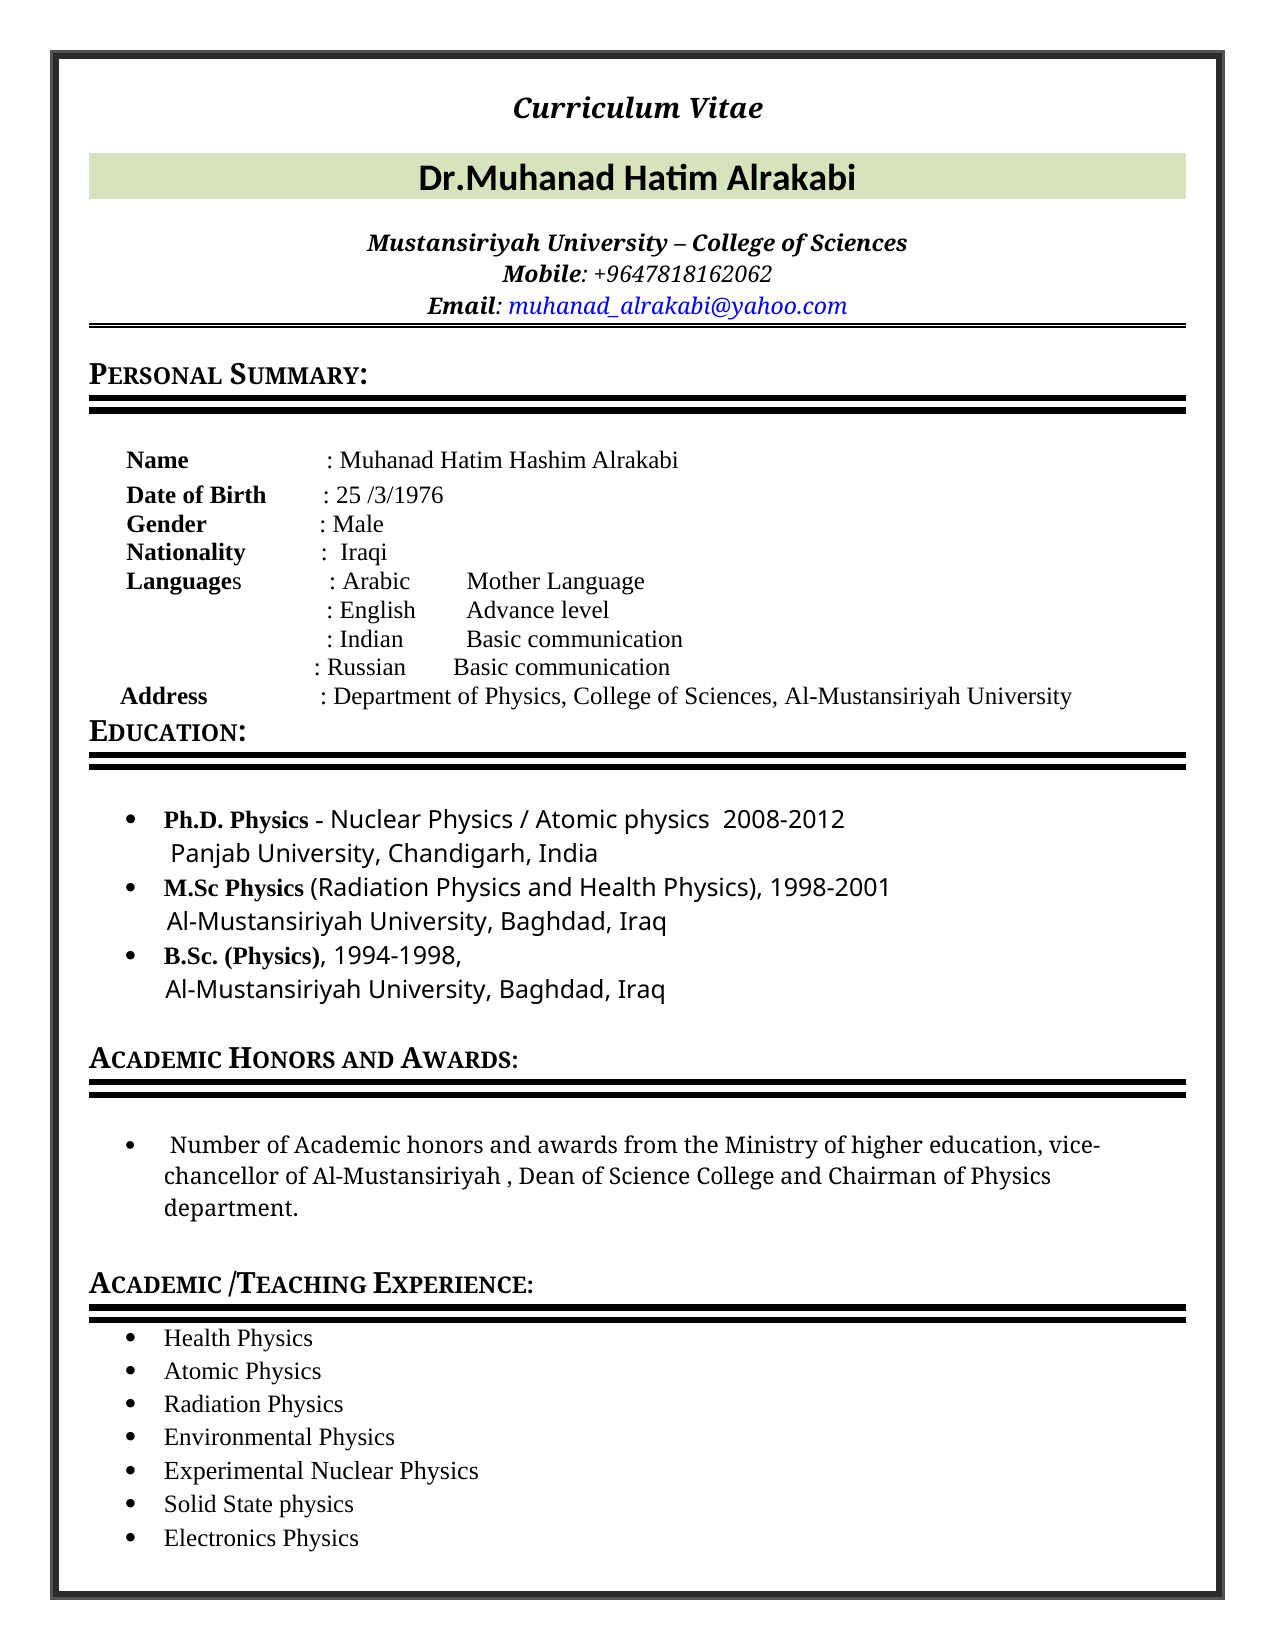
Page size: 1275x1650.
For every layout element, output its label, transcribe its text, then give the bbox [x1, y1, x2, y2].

text : Russian Basic communication [89, 652, 1186, 681]
text Education: [89, 710, 1186, 752]
list Health Physics [126, 1323, 1183, 1352]
text Dr.Muhanad Hatim Alrakabi [89, 153, 1186, 199]
text : English Advance level [89, 595, 1186, 624]
list Experimental Nuclear Physics [126, 1455, 1183, 1485]
text Date of Birth : 25 /3/1976 [126, 480, 1186, 509]
list B.Sc. (Physics), 1994-1998, [126, 938, 1186, 972]
list Ph.D. Physics - Nuclear Physics / Atomic physics 2008-2012 [126, 802, 1186, 836]
text Curriculum Vitae [89, 89, 1186, 127]
list M.Sc Physics (Radiation Physics and Health Physics), 1998-2001 [126, 870, 1186, 904]
text Panjab University, Chandigarh, India [164, 836, 1186, 870]
text ACADEMIC /TEACHING EXPERIENCE: [89, 1262, 1186, 1304]
text Gender : Male [126, 509, 1186, 537]
list Number of Academic honors and awards from the Ministry of higher education, vice-chancellor of Al-Mustansiriyah , Dean of Science College and Chairman of Physics department. [126, 1129, 1186, 1223]
list Environmental Physics [126, 1422, 1183, 1451]
list Radiation Physics [126, 1389, 1183, 1418]
text Mobile: +9647818162062 [89, 258, 1186, 289]
list Solid State physics [126, 1489, 1183, 1518]
text Email: muhanad_alrakabi@yahoo.com [89, 289, 1186, 323]
text Personal Summary: [89, 353, 1186, 395]
list Electronics Physics [126, 1523, 1183, 1551]
text Nationality : Iraqi [126, 537, 1186, 566]
text Address : Department of Physics, College of Sciences, Al-Mustansiriyah University [89, 681, 1186, 710]
text Mustansiriyah University – College of Sciences [89, 227, 1186, 258]
text Languages : Arabic Mother Language [89, 566, 1186, 595]
text Al-Mustansiriyah University, Baghdad, Iraq [89, 904, 1186, 938]
text : Indian Basic communication [89, 624, 1186, 652]
list Atomic Physics [126, 1356, 1183, 1385]
text Name : Muhanad Hatim Hashim Alrakabi [126, 445, 1186, 474]
text ACADEMIC HONORS AND AWARDS: [89, 1037, 1186, 1079]
text Al-Mustansiriyah University, Baghdad, Iraq [126, 972, 1186, 1006]
